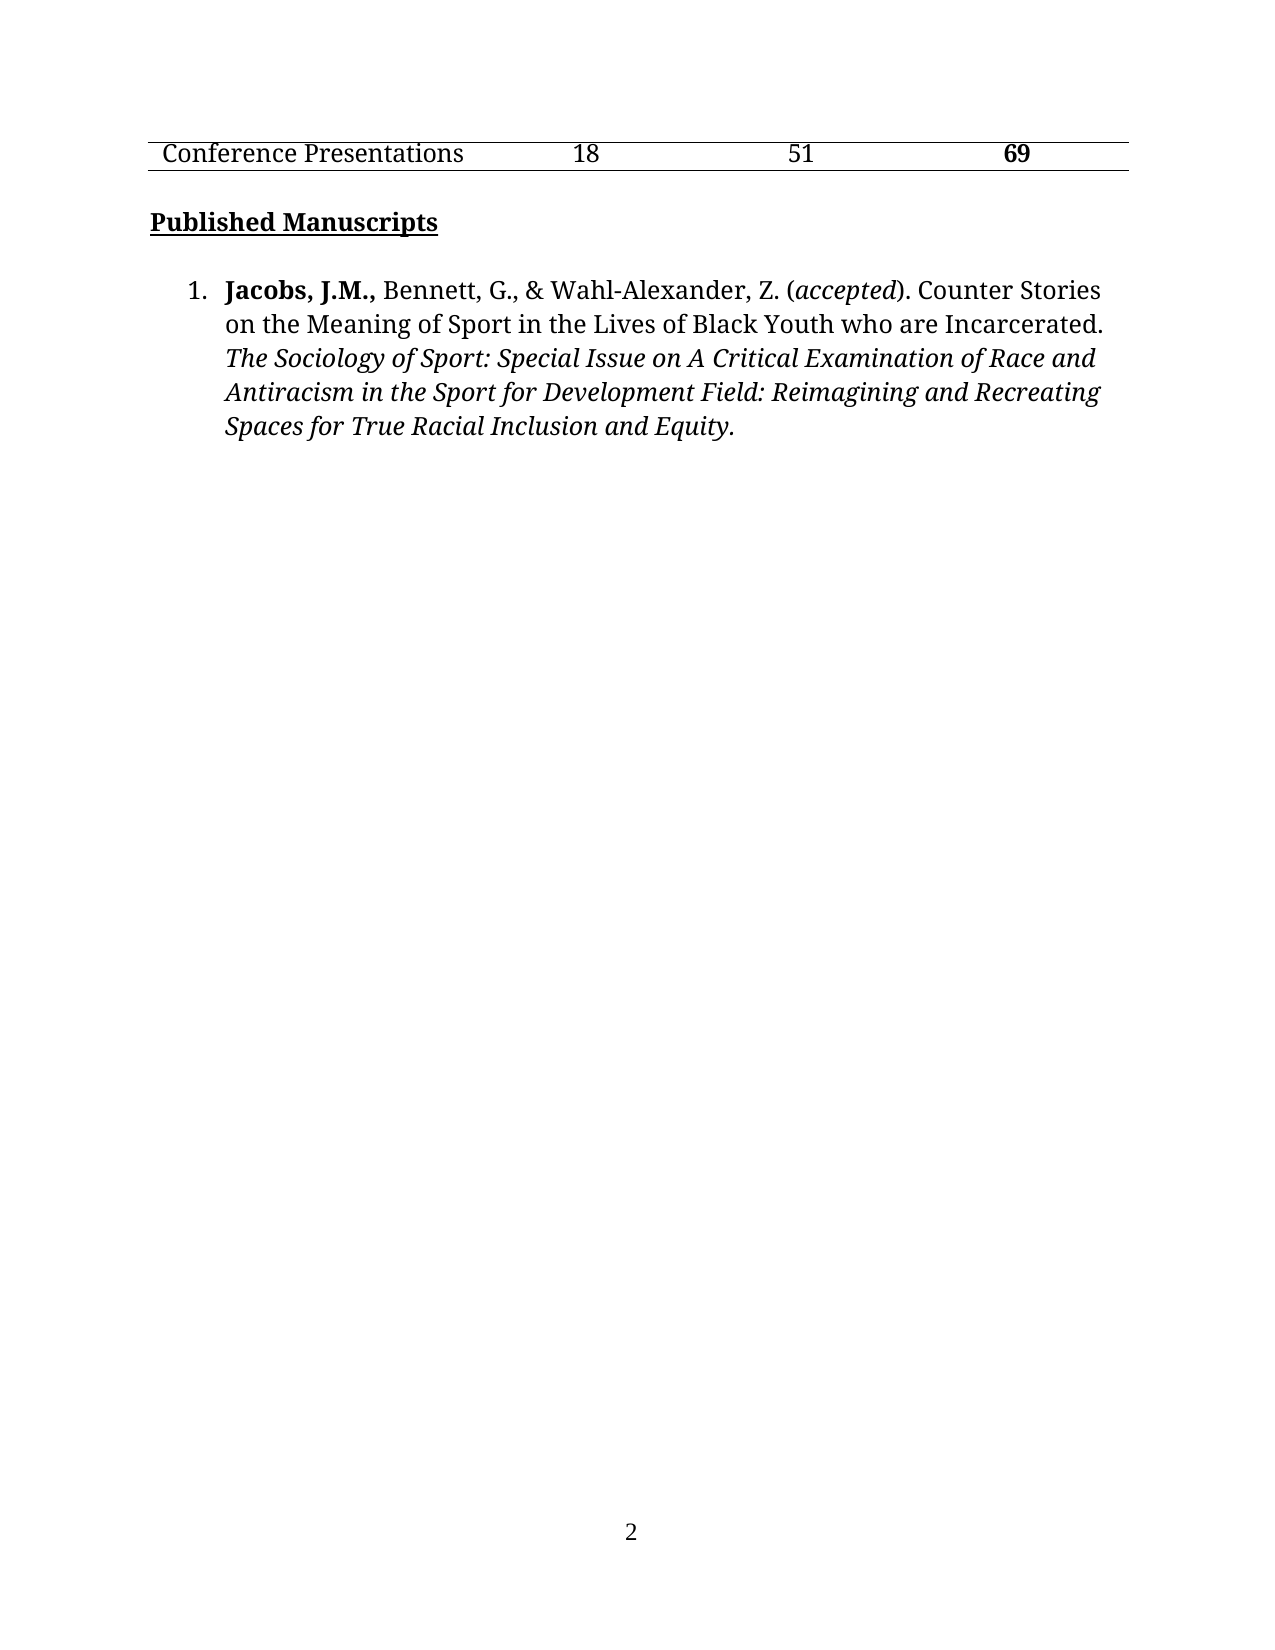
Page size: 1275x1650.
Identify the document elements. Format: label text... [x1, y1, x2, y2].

list Jacobs, J.M., Bennett, G., & Wahl-Alexander, Z. (accepted). Counter Stories on the Meaning of Sport in the Lives of Black Youth who are Incarcerated. The Sociology of Sport: Special Issue on A Critical Examination of Race and Antiracism in the Sport for Development Field: Reimagining and Recreating Spaces for True Racial Inclusion and Equity. [187, 273, 1114, 443]
table_cell Conference Presentations [148, 143, 492, 170]
text Published Manuscripts [150, 205, 1139, 239]
table_cell 69 [910, 143, 1129, 170]
table_cell 18 [493, 143, 704, 170]
table_cell 51 [704, 143, 910, 170]
